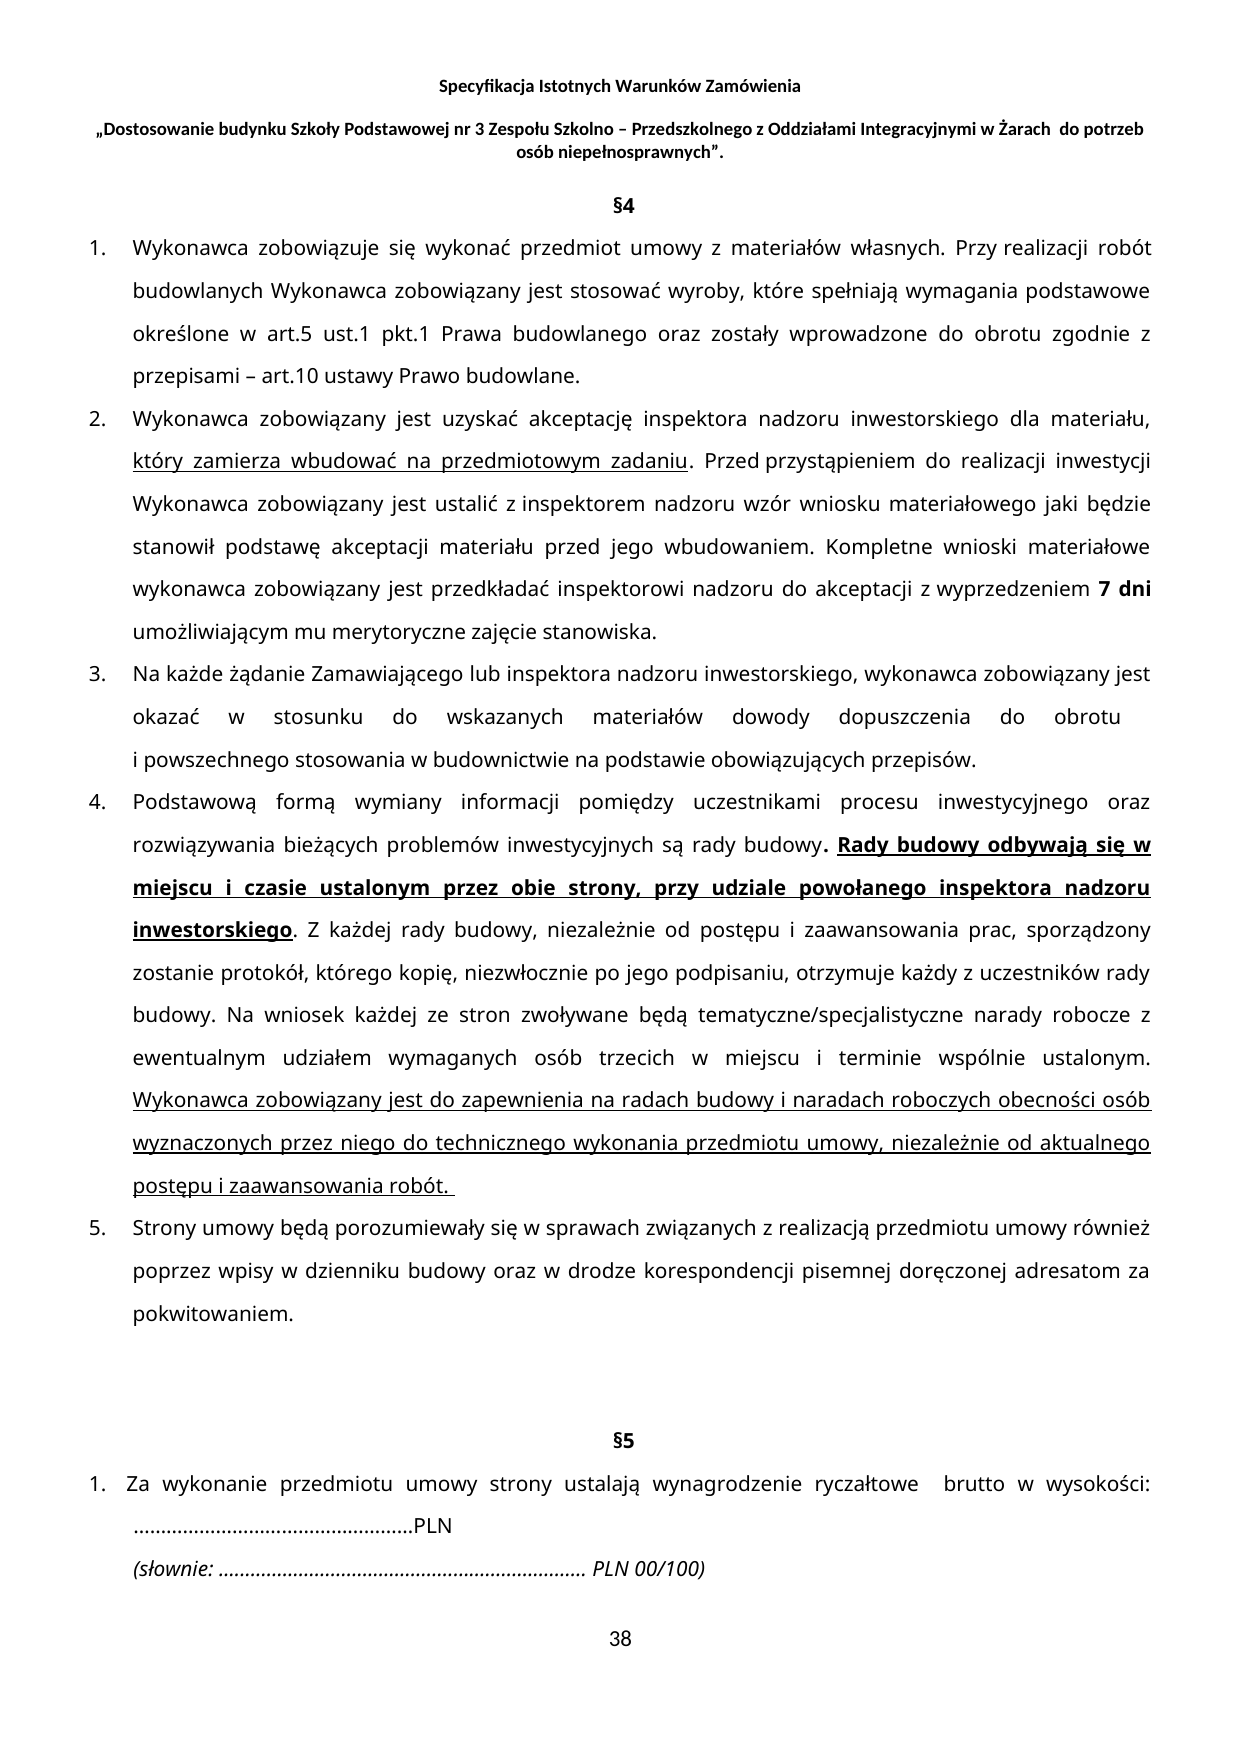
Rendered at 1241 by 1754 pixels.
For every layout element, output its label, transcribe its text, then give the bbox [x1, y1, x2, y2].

text §4 [96, 191, 1152, 219]
list Na każde żądanie Zamawiającego lub inspektora nadzoru inwestorskiego, wykonawca zobowiązany jest okazać w stosunku do wskazanych materiałów dowody dopuszczenia do obrotu i powszechnego stosowania w budownictwie na podstawie obowiązujących przepisów. [89, 659, 1152, 773]
list Wykonawca zobowiązany jest uzyskać akceptację inspektora nadzoru inwestorskiego dla materiału, który zamierza wbudować na przedmiotowym zadaniu. Przed przystąpieniem do realizacji inwestycji Wykonawca zobowiązany jest ustalić z inspektorem nadzoru wzór wniosku materiałowego jaki będzie stanowił podstawę akceptacji materiału przed jego wbudowaniem. Kompletne wnioski materiałowe wykonawca zobowiązany jest przedkładać inspektorowi nadzoru do akceptacji z wyprzedzeniem 7 dni umożliwiającym mu merytoryczne zajęcie stanowiska. [89, 404, 1152, 645]
list Wykonawca zobowiązuje się wykonać przedmiot umowy z materiałów własnych. Przy realizacji robót budowlanych Wykonawca zobowiązany jest stosować wyroby, które spełniają wymagania podstawowe określone w art.5 ust.1 pkt.1 Prawa budowlanego oraz zostały wprowadzone do obrotu zgodnie z przepisami – art.10 ustawy Prawo budowlane. [89, 233, 1152, 390]
list Podstawową formą wymiany informacji pomiędzy uczestnikami procesu inwestycyjnego oraz rozwiązywania bieżących problemów inwestycyjnych są rady budowy. Rady budowy odbywają się w miejscu i czasie ustalonym przez obie strony, przy udziale powołanego inspektora nadzoru inwestorskiego. Z każdej rady budowy, niezależnie od postępu i zaawansowania prac, sporządzony zostanie protokół, którego kopię, niezwłocznie po jego podpisaniu, otrzymuje każdy z uczestników rady budowy. Na wniosek każdej ze stron zwoływane będą tematyczne/specjalistyczne narady robocze z ewentualnym udziałem wymaganych osób trzecich w miejscu i terminie wspólnie ustalonym. Wykonawca zobowiązany jest do zapewnienia na radach budowy i naradach roboczych obecności osób wyznaczonych przez niego do technicznego wykonania przedmiotu umowy, niezależnie od aktualnego postępu i zaawansowania robót. [89, 787, 1152, 1199]
list Strony umowy będą porozumiewały się w sprawach związanych z realizacją przedmiotu umowy również poprzez wpisy w dzienniku budowy oraz w drodze korespondencji pisemnej doręczonej adresatom za pokwitowaniem. [89, 1213, 1152, 1327]
list Za wykonanie przedmiotu umowy strony ustalają wynagrodzenie ryczałtowe brutto w wysokości: ……………………………………………PLN [89, 1469, 1152, 1540]
text §5 [96, 1426, 1152, 1455]
text (słownie: .....………………………………………………………. PLN 00/100) [133, 1554, 1152, 1583]
